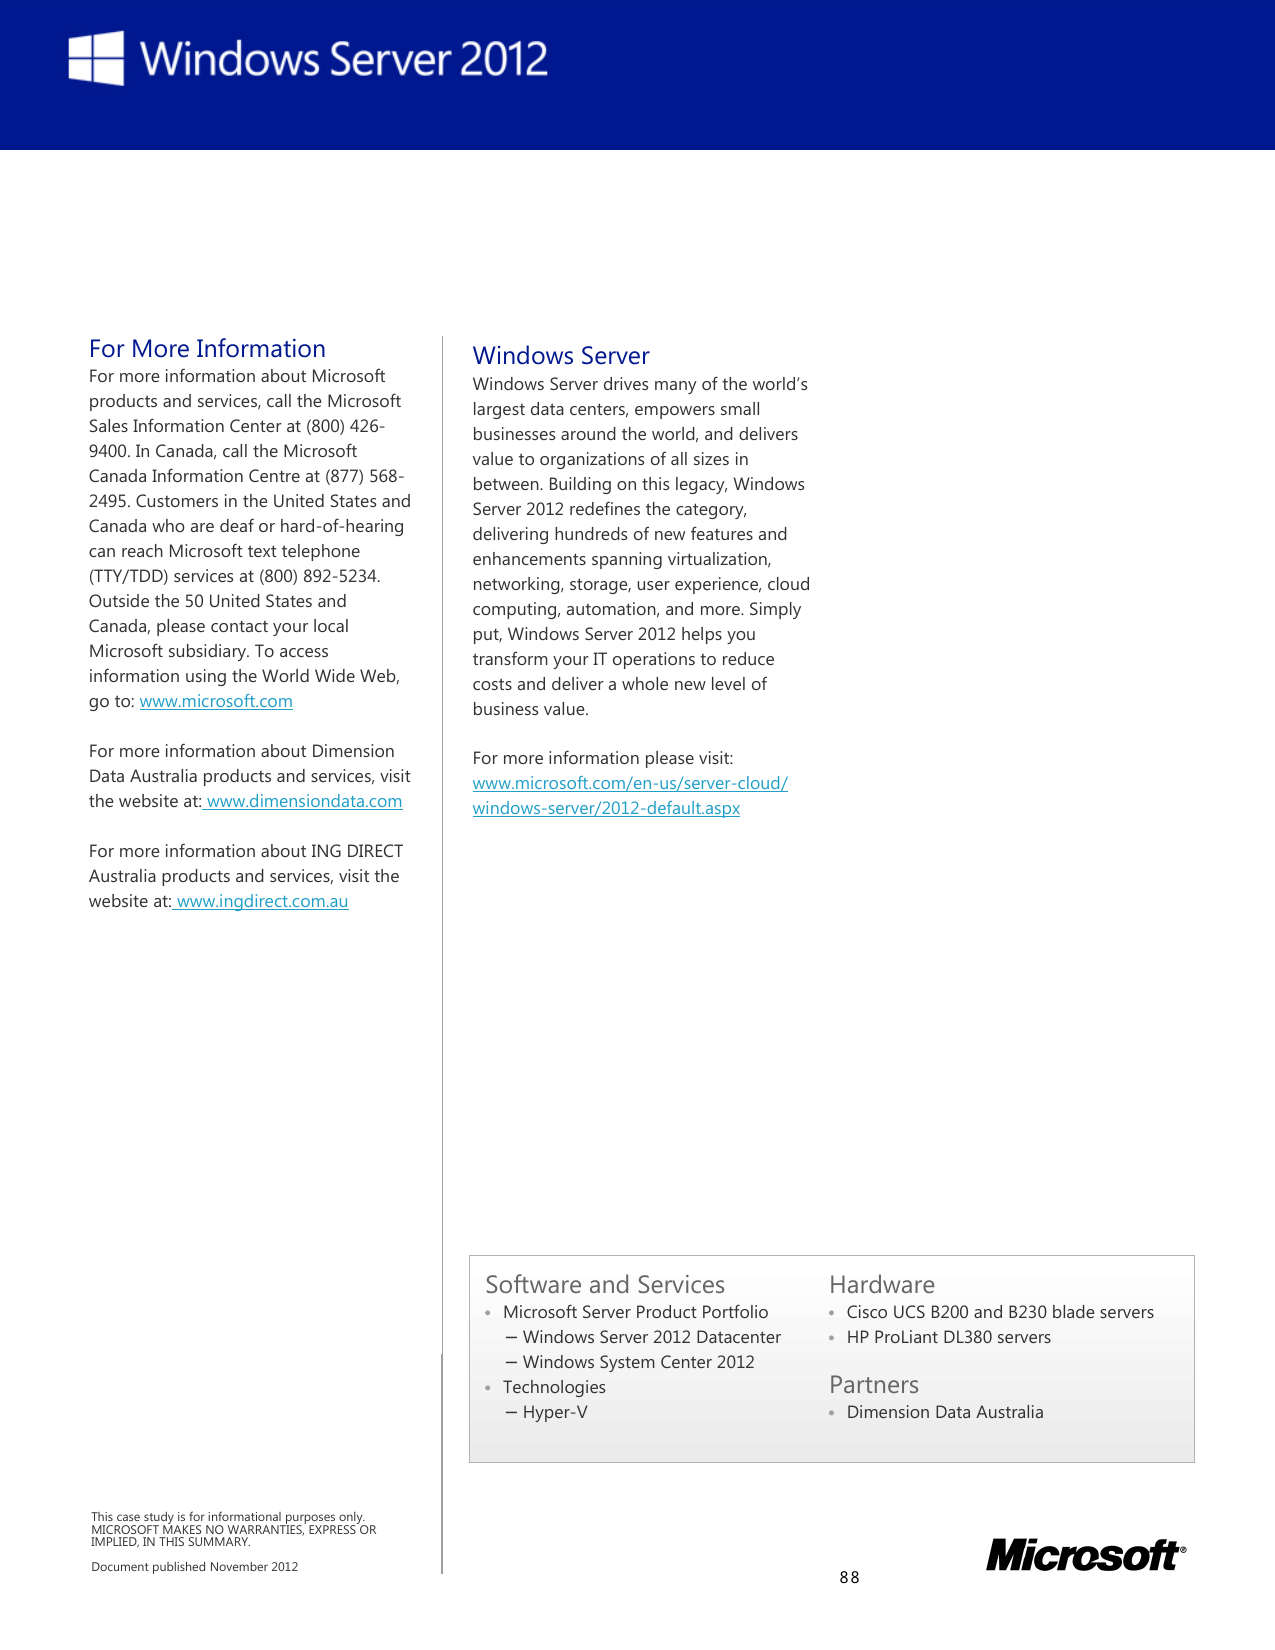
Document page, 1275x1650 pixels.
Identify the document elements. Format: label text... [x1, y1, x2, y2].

text www.microsoft.com/en-us/server-cloud/windows-server/2012-default.aspx [472, 769, 814, 819]
picture [861, 1463, 1187, 1583]
text Windows Server drives many of the world’s largest data centers, empowers small businesses around the world, and delivers value to organizations of all sizes in between. Building on this legacy, Windows Server 2012 redefines the category, delivering hundreds of new features and enhancements spanning virtualization, networking, storage, user experience, cloud computing, automation, and more. Simply put, Windows Server 2012 helps you transform your IT operations to reduce costs and deliver a whole new level of business value. [472, 371, 814, 721]
picture [0, 0, 1275, 150]
subtitle Windows Server [472, 337, 814, 371]
text For more information please visit: [472, 744, 814, 769]
